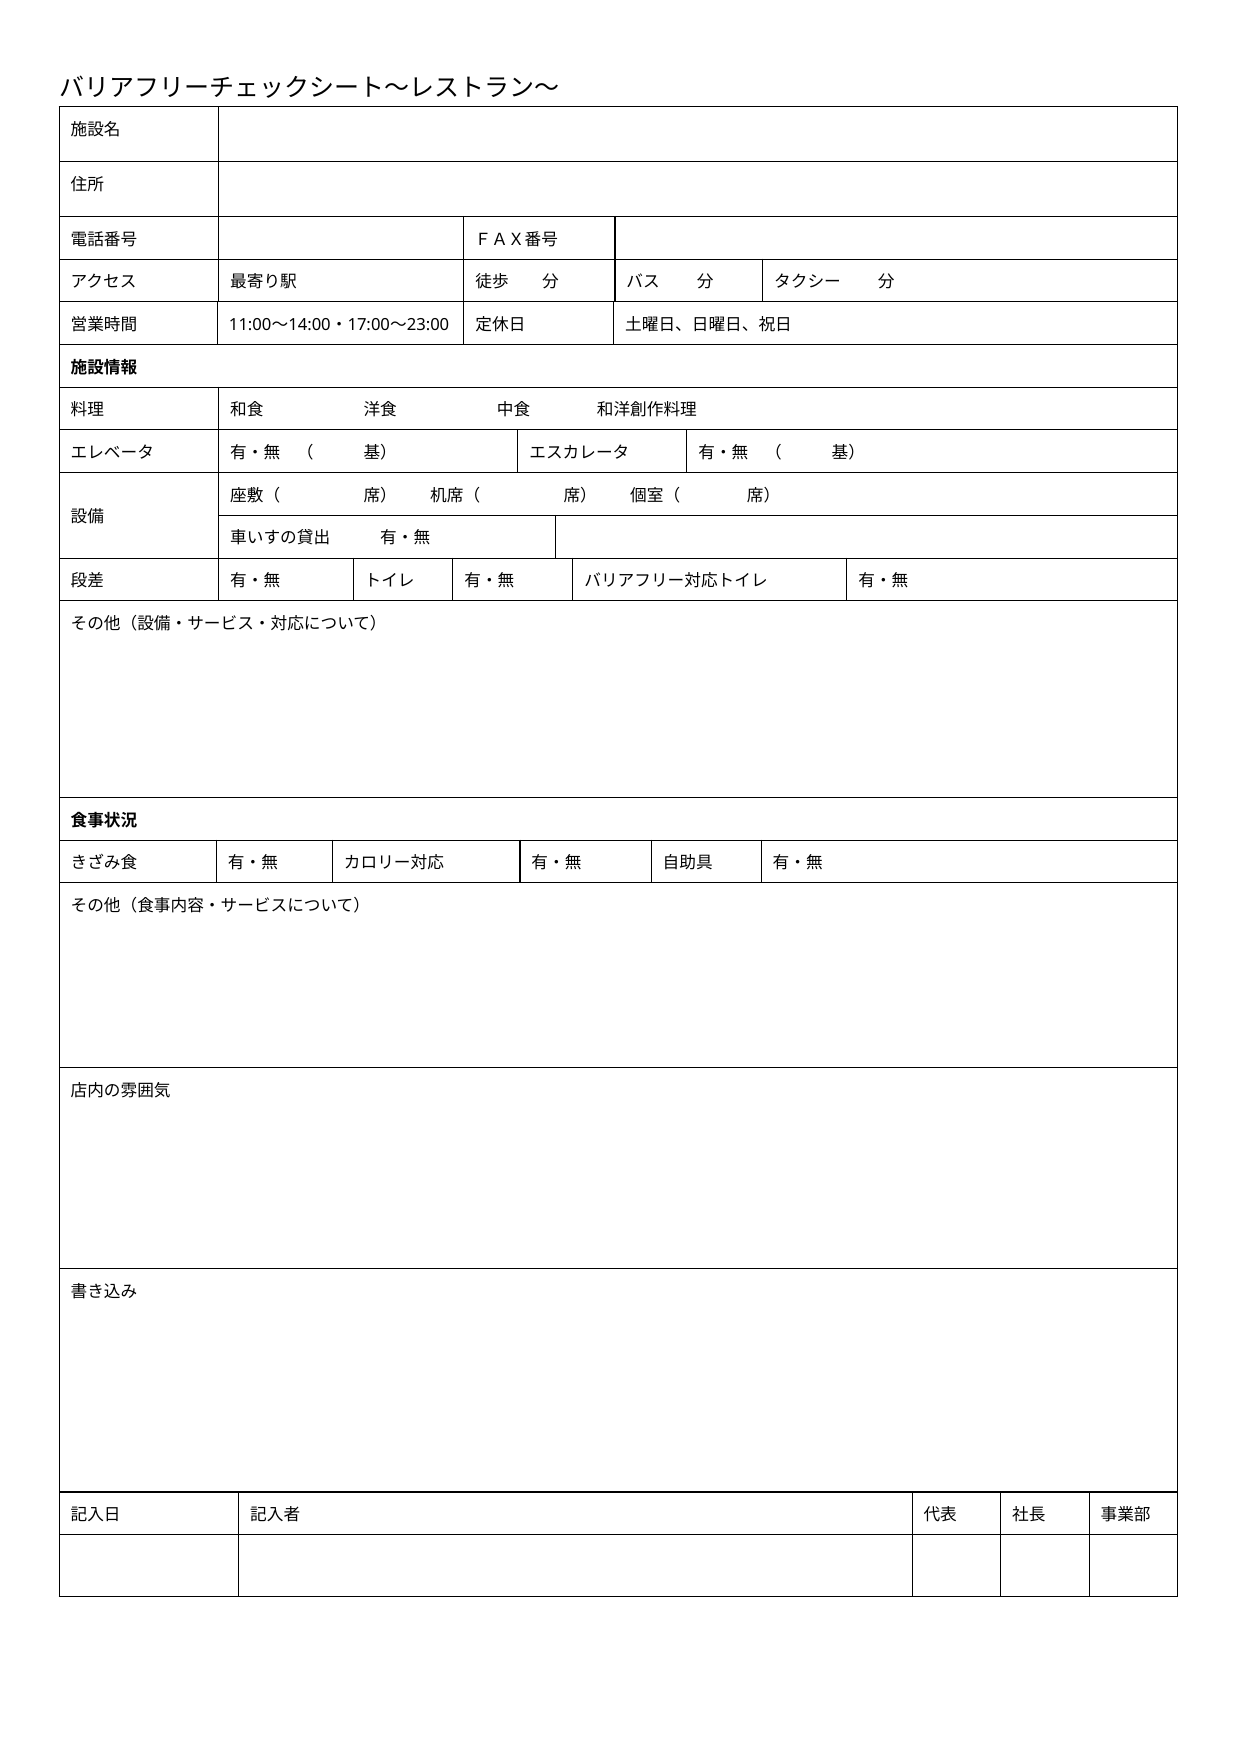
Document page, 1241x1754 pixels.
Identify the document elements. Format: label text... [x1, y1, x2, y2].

table_cell カロリー対応 [333, 841, 519, 882]
table_cell その他（食事内容・サービスについて） [60, 883, 1177, 1067]
table_cell 記入者 [239, 1493, 912, 1534]
table_cell バリアフリー対応トイレ [573, 559, 846, 600]
table_cell その他（設備・サービス・対応について） [60, 601, 1177, 797]
table_cell 住所 [60, 162, 218, 216]
table_cell ＦＡＸ番号 [464, 217, 614, 258]
table_cell 施設情報 [60, 345, 1177, 387]
table_cell 営業時間 [60, 302, 217, 344]
table_cell 最寄り駅 [219, 260, 463, 301]
table_cell エスカレータ [518, 430, 686, 472]
table_cell 有・無 [847, 559, 1177, 600]
table_cell [219, 162, 1177, 216]
text バリアフリーチェックシート～レストラン～ [59, 64, 1181, 106]
table_cell 有・無 [762, 841, 1177, 882]
table_cell [1090, 1535, 1177, 1596]
table_cell [60, 1535, 238, 1596]
table_cell 記入日 [60, 1493, 238, 1534]
table_cell 有・無 [217, 841, 332, 882]
table_cell 土曜日、日曜日、祝日 [614, 302, 1177, 344]
table_cell 有・無 [219, 559, 353, 600]
table_cell 店内の雰囲気 [60, 1068, 1177, 1268]
table_cell 段差 [60, 559, 218, 600]
table_cell 徒歩 分 [464, 260, 614, 301]
table_header [219, 107, 1177, 161]
table_cell 代表 [913, 1493, 1000, 1534]
table_cell [616, 217, 1177, 258]
table_cell 和食 洋食 中食 和洋創作料理 [219, 388, 1177, 429]
table_cell 有・無 [453, 559, 572, 600]
table_cell 書き込み [60, 1269, 1177, 1491]
table_cell 料理 [60, 388, 218, 429]
table_cell きざみ食 [60, 841, 216, 882]
table_cell 11:00～14:00・17:00～23:00 [218, 302, 463, 344]
table_cell バス 分 [616, 260, 762, 301]
table_cell トイレ [354, 559, 452, 600]
table_cell [913, 1535, 1000, 1596]
table_cell 座敷（ 席） 机席（ 席） 個室（ 席） [219, 473, 1177, 515]
table_cell 電話番号 [60, 217, 218, 258]
table_header 施設名 [60, 107, 218, 161]
table_cell 自助具 [652, 841, 761, 882]
table_cell 有・無 （ 基） [219, 430, 517, 472]
table_cell 事業部 [1090, 1493, 1177, 1534]
table_cell 車いすの貸出 有・無 [219, 516, 555, 557]
table_cell 設備 [60, 473, 218, 557]
table_cell 社長 [1001, 1493, 1089, 1534]
table_cell 有・無 [521, 841, 651, 882]
table_cell エレベータ [60, 430, 218, 472]
table_cell 定休日 [464, 302, 613, 344]
table_cell 食事状況 [60, 798, 1177, 839]
table_cell [556, 516, 1177, 557]
table_cell [239, 1535, 912, 1596]
table_cell 有・無 （ 基） [687, 430, 1177, 472]
table_cell アクセス [60, 260, 218, 301]
table_cell [1001, 1535, 1089, 1596]
table_cell [219, 217, 463, 258]
table_cell タクシー 分 [763, 260, 1177, 301]
